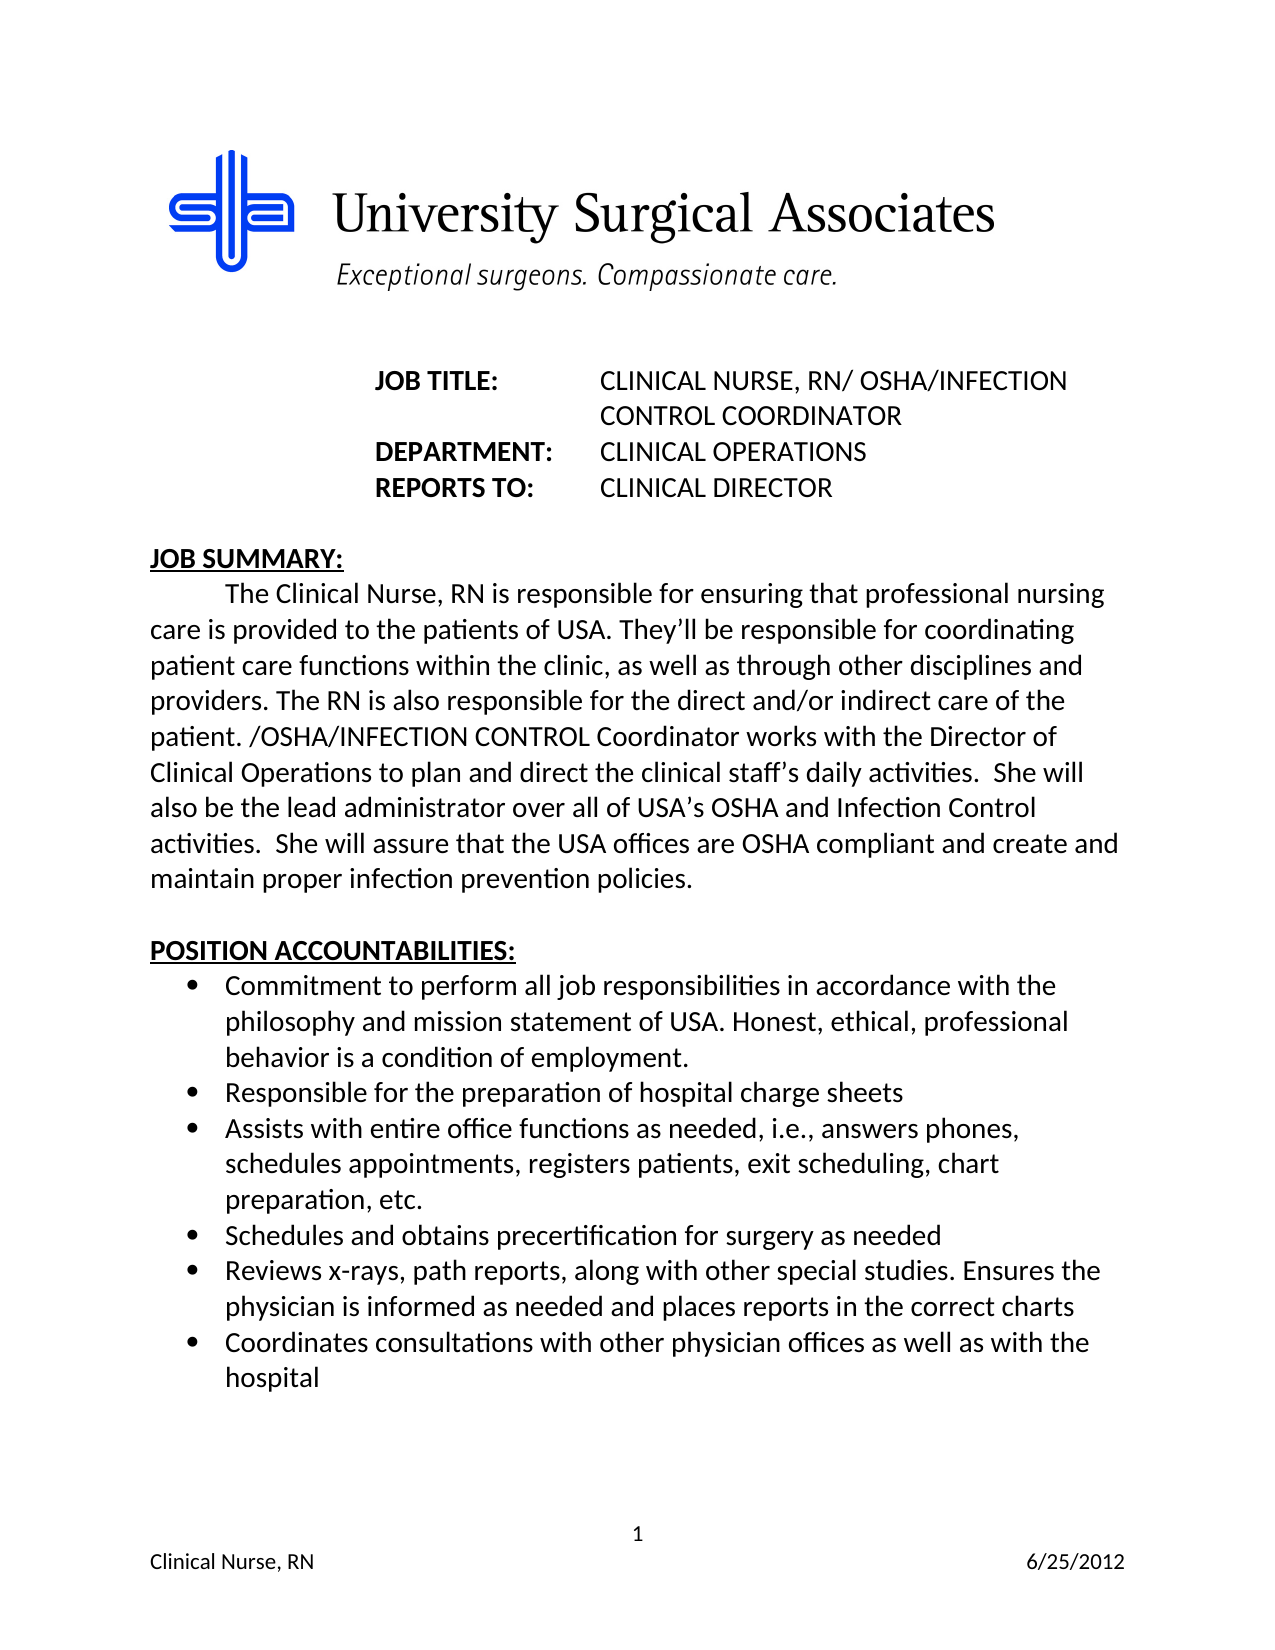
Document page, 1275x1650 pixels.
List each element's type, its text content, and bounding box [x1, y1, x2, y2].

picture [150, 150, 1013, 291]
list Assists with entire office functions as needed, i.e., answers phones, schedules appointments, registers patients, exit scheduling, chart preparation, etc. [187, 1110, 1125, 1217]
list Reviews x-rays, path reports, along with other special studies. Ensures the physician is informed as needed and places reports in the correct charts [187, 1252, 1125, 1324]
list Responsible for the preparation of hospital charge sheets [187, 1074, 1125, 1110]
text DEPARTMENT: CLINICAL OPERATIONS [300, 433, 1125, 469]
text JOB TITLE: CLINICAL NURSE, RN/ OSHA/INFECTION CONTROL COORDINATOR [375, 362, 1125, 433]
text The Clinical Nurse, RN is responsible for ensuring that professional nursing care is provided to the patients of USA. They’ll be responsible for coordinating patient care functions within the clinic, as well as through other disciplines and providers. The RN is also responsible for the direct and/or indirect care of the patient. /OSHA/INFECTION CONTROL Coordinator works with the Director of Clinical Operations to plan and direct the clinical staff’s daily activities. She will also be the lead administrator over all of USA’s OSHA and Infection Control activities. She will assure that the USA offices are OSHA compliant and create and maintain proper infection prevention policies. [150, 576, 1125, 896]
text POSITION ACCOUNTABILITIES: [150, 932, 1125, 967]
list Schedules and obtains precertification for surgery as needed [187, 1217, 1125, 1252]
text REPORTS TO: CLINICAL DIRECTOR [300, 469, 1125, 504]
text JOB SUMMARY: [150, 540, 1125, 576]
list Commitment to perform all job responsibilities in accordance with the philosophy and mission statement of USA. Honest, ethical, professional behavior is a condition of employment. [187, 967, 1125, 1074]
list Coordinates consultations with other physician offices as well as with the hospital [187, 1324, 1125, 1395]
